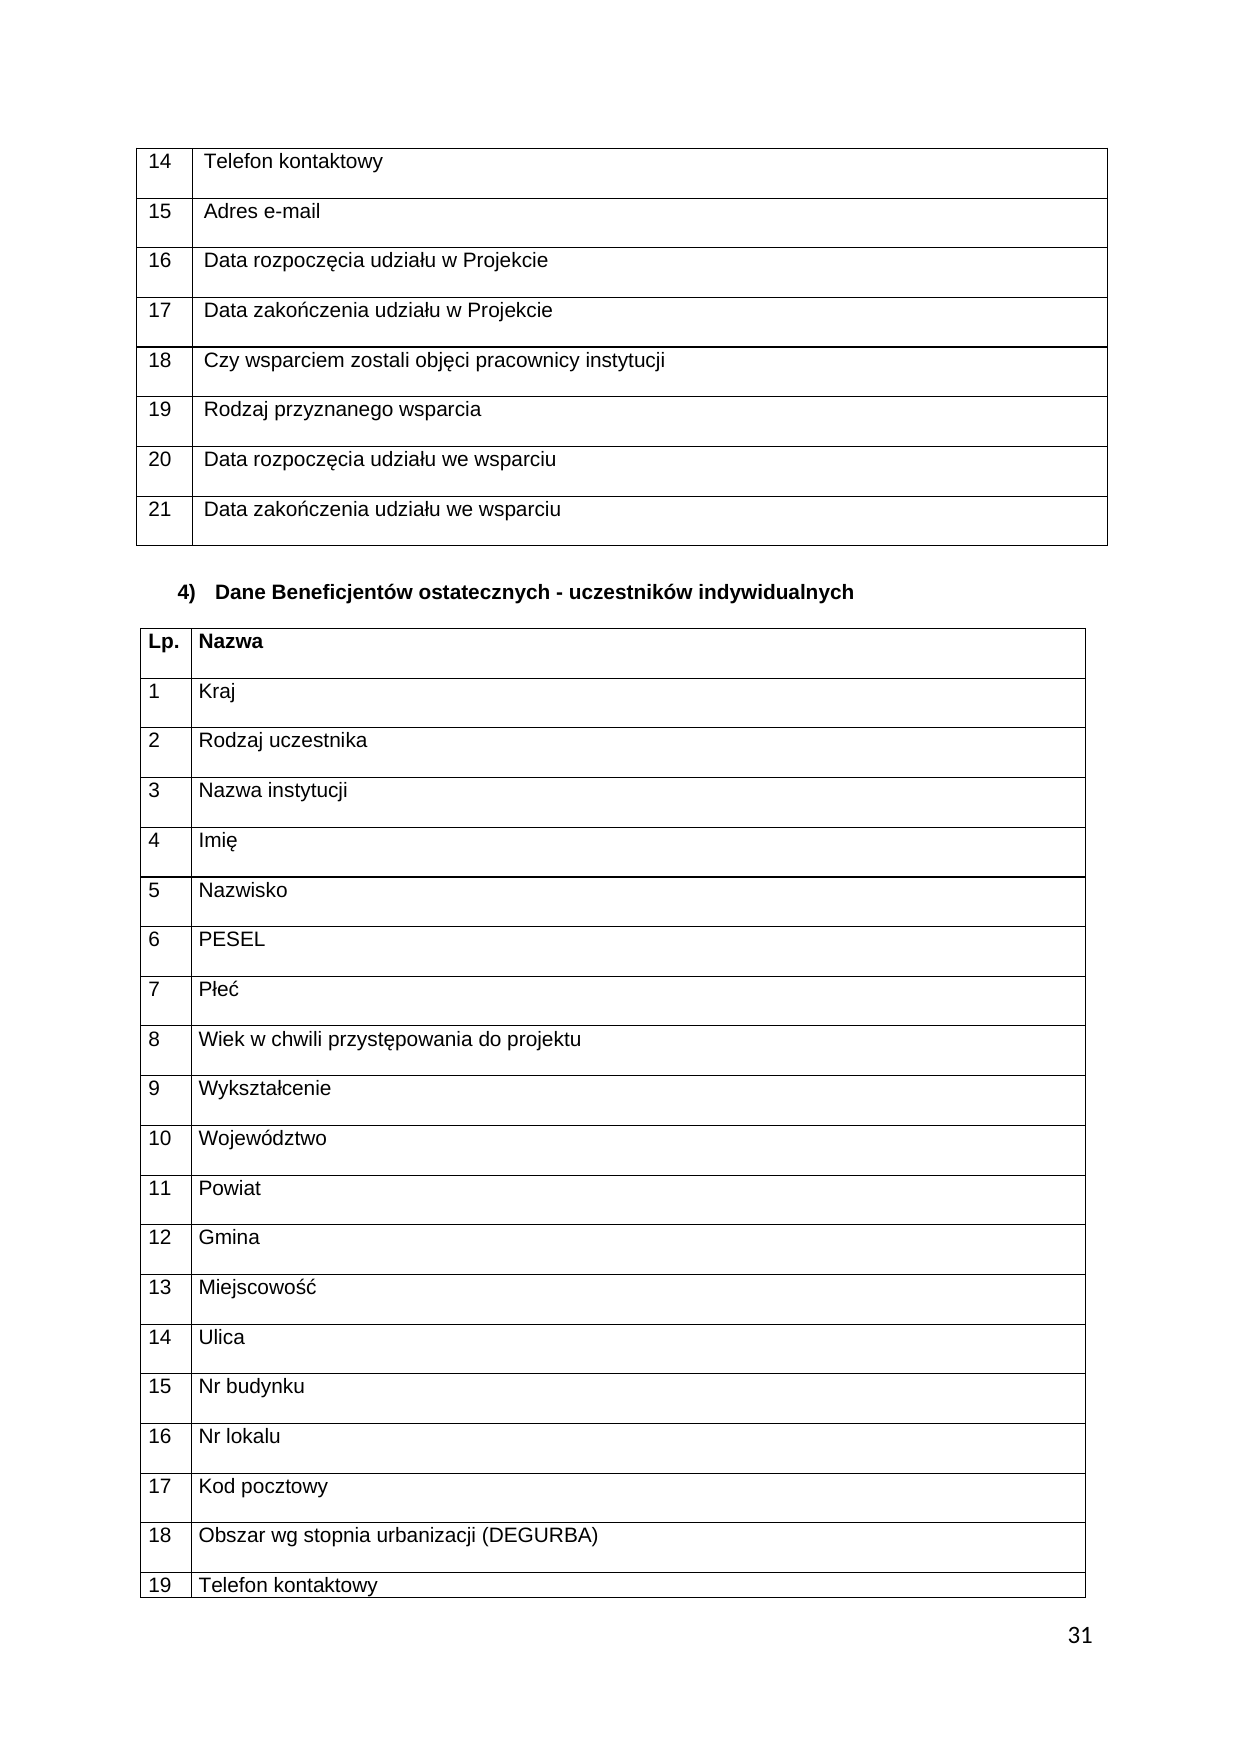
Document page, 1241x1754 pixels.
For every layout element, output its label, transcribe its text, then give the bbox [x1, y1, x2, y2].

table_cell 16 [137, 248, 192, 297]
table_cell 1 [141, 679, 191, 727]
table_cell Ulica [192, 1325, 1085, 1373]
table_cell Wykształcenie [192, 1076, 1085, 1125]
table_cell 15 [137, 199, 192, 247]
table_cell Kraj [192, 679, 1085, 727]
table_cell Rodzaj przyznanego wsparcia [193, 397, 1107, 446]
table_cell 18 [137, 348, 192, 396]
table_cell Miejscowość [192, 1275, 1085, 1323]
table_cell Nazwa instytucji [192, 778, 1085, 827]
table_cell Czy wsparciem zostali objęci pracownicy instytucji [193, 348, 1107, 396]
table_header Lp. [141, 629, 191, 678]
table_cell 13 [141, 1275, 191, 1323]
table_cell 6 [141, 927, 191, 976]
table_cell Telefon kontaktowy [192, 1573, 1085, 1597]
table_cell 4 [141, 828, 191, 876]
table_cell 8 [141, 1026, 191, 1075]
table_cell Nr lokalu [192, 1424, 1085, 1473]
table_cell 19 [137, 397, 192, 446]
table_cell Imię [192, 828, 1085, 876]
table_cell 14 [141, 1325, 191, 1373]
table_cell Województwo [192, 1126, 1085, 1174]
table_cell 17 [141, 1474, 191, 1522]
table_cell Powiat [192, 1176, 1085, 1224]
table_cell 17 [137, 298, 192, 346]
table_cell Kod pocztowy [192, 1474, 1085, 1522]
table_cell Data zakończenia udziału w Projekcie [193, 298, 1107, 346]
table_cell Data rozpoczęcia udziału we wsparciu [193, 447, 1107, 496]
table_cell 9 [141, 1076, 191, 1125]
list Dane Beneficjentów ostatecznych - uczestników indywidualnych [177, 580, 1092, 604]
table_cell 12 [141, 1225, 191, 1274]
table_cell 14 [137, 149, 192, 197]
table_cell 10 [141, 1126, 191, 1174]
table_cell Data rozpoczęcia udziału w Projekcie [193, 248, 1107, 297]
table_cell 15 [141, 1374, 191, 1423]
table_cell Adres e-mail [193, 199, 1107, 247]
table_cell 18 [141, 1523, 191, 1572]
table_cell Rodzaj uczestnika [192, 728, 1085, 777]
table_cell 16 [141, 1424, 191, 1473]
table_cell 2 [141, 728, 191, 777]
table_header Nazwa [192, 629, 1085, 678]
table_cell 5 [141, 878, 191, 926]
table_cell 19 [141, 1573, 191, 1597]
table_cell Nr budynku [192, 1374, 1085, 1423]
table_cell Obszar wg stopnia urbanizacji (DEGURBA) [192, 1523, 1085, 1572]
table_cell Płeć [192, 977, 1085, 1025]
table_cell 21 [137, 497, 192, 545]
table_cell 20 [137, 447, 192, 496]
table_cell 11 [141, 1176, 191, 1224]
table_cell Data zakończenia udziału we wsparciu [193, 497, 1107, 545]
table_cell Nazwisko [192, 878, 1085, 926]
table_cell 3 [141, 778, 191, 827]
table_cell PESEL [192, 927, 1085, 976]
table_cell 7 [141, 977, 191, 1025]
table_cell Telefon kontaktowy [193, 149, 1107, 197]
table_cell Wiek w chwili przystępowania do projektu [192, 1026, 1085, 1075]
table_cell Gmina [192, 1225, 1085, 1274]
